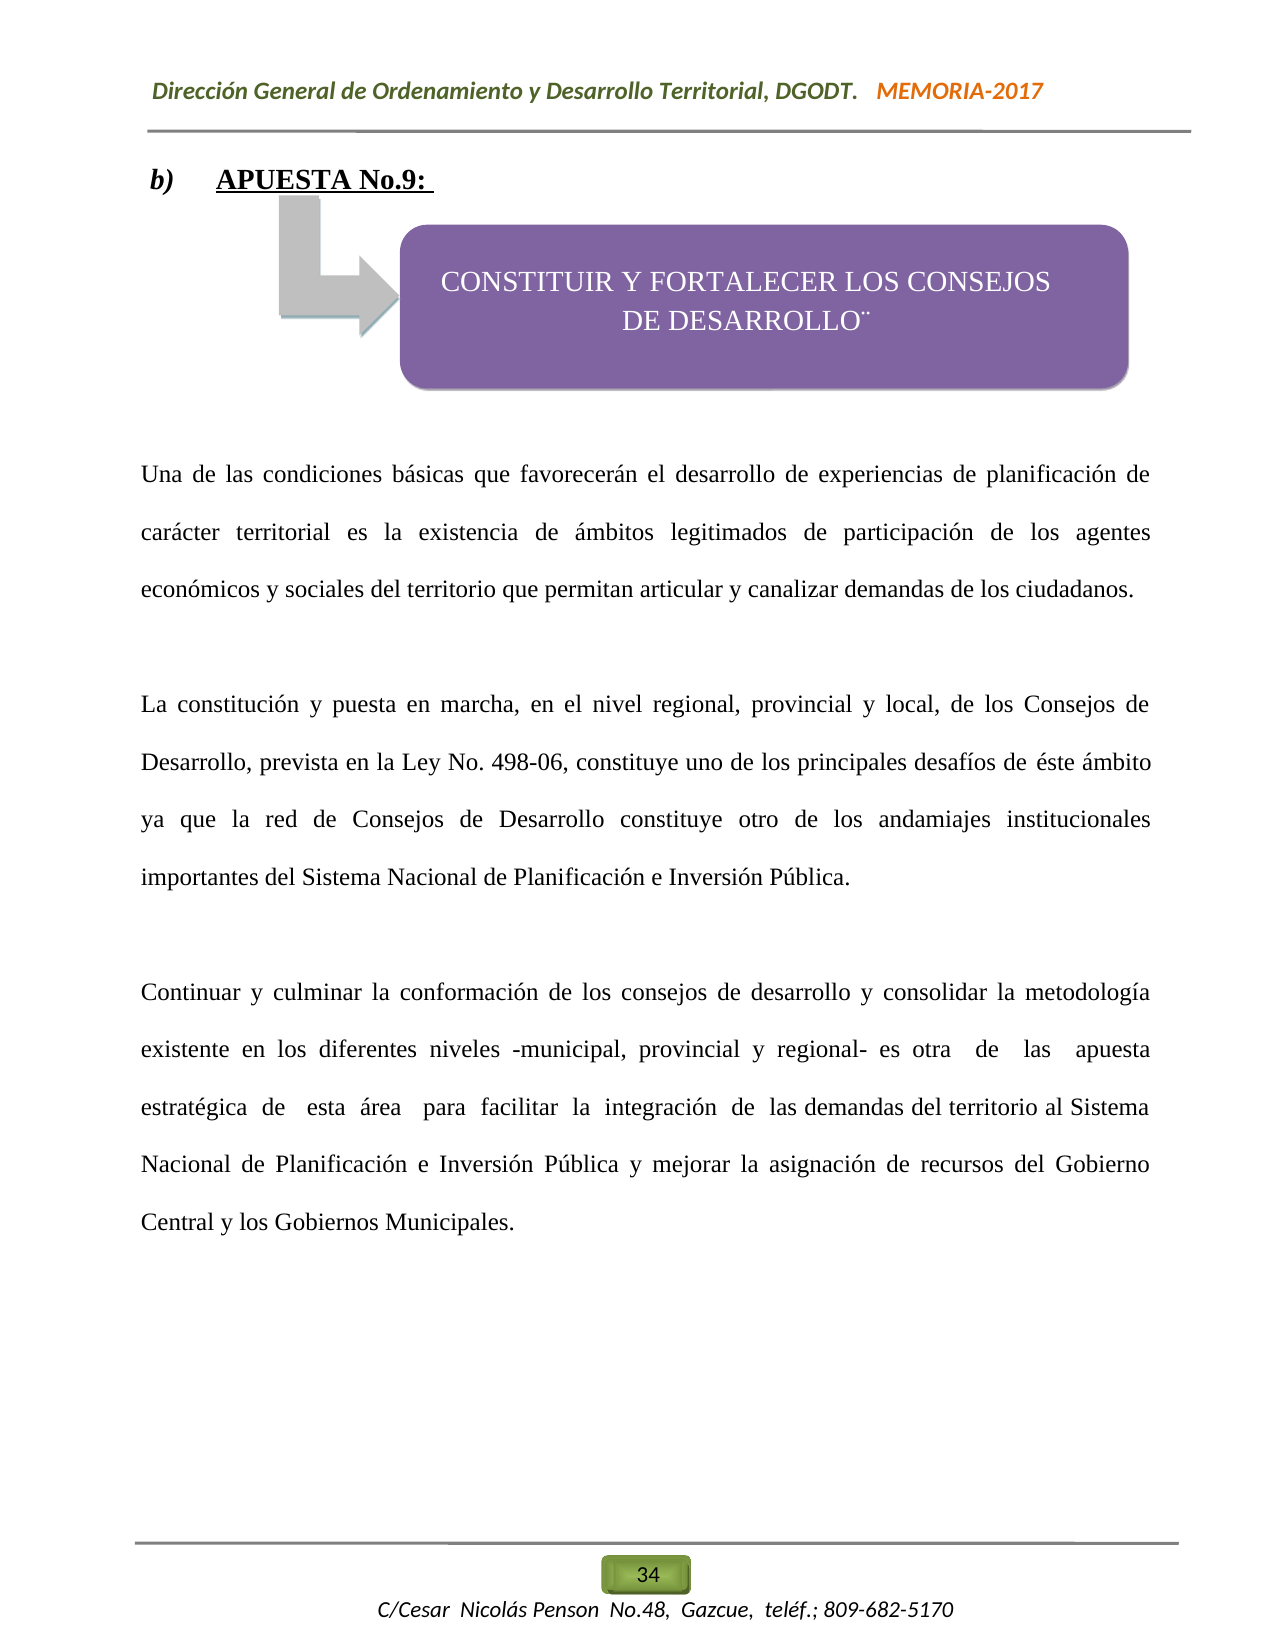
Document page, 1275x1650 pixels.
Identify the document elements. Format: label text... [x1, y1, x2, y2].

text Continuar y culminar la conformación de los consejos de desarrollo y consolidar la metodología existente en los diferentes niveles -municipal, provincial y regional- es otra de las apuesta estratégica de esta área para facilitar la integración de las demandas del territorio al Sistema Nacional de Planificación e Inversión Pública y mejorar la asignación de recursos del Gobierno Central y los Gobiernos Municipales. [141, 977, 1152, 1236]
text Una de las condiciones básicas que favorecerán el desarrollo de experiencias de planificación de carácter territorial es la existencia de ámbitos legitimados de participación de los agentes económicos y sociales del territorio que permitan articular y canalizar demandas de los ciudadanos. [141, 459, 1152, 603]
list APUESTA No.9: [150, 162, 1152, 196]
text La constitución y puesta en marcha, en el nivel regional, provincial y local, de los Consejos de Desarrollo, prevista en la Ley No. 498-06, constituye uno de los principales desafíos de éste ámbito ya que la red de Consejos de Desarrollo constituye otro de los andamiajes institucionales importantes del Sistema Nacional de Planificación e Inversión Pública. [141, 689, 1152, 891]
